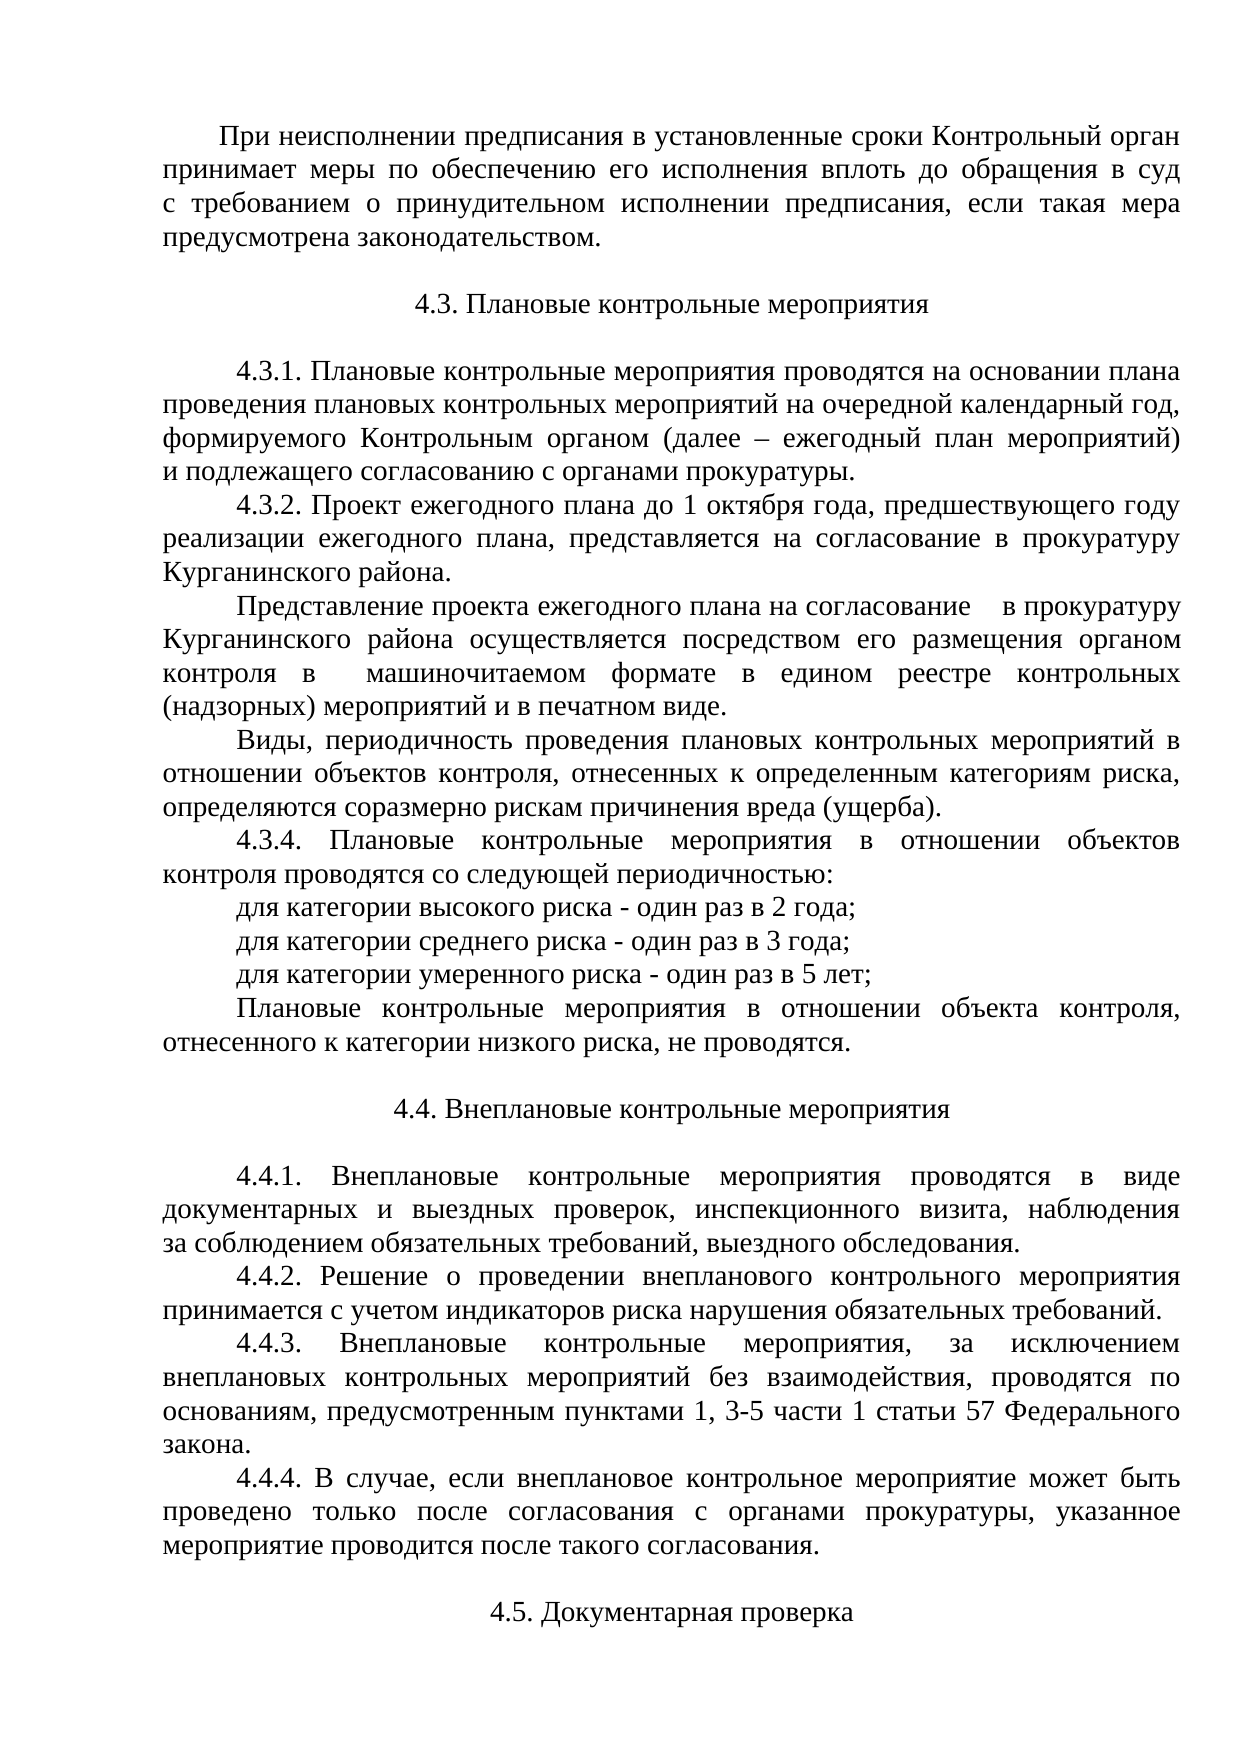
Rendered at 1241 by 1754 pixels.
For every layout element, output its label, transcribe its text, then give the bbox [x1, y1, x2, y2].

text 4.4.4. В случае, если внеплановое контрольное мероприятие может быть проведено только после согласования с органами прокуратуры, указанное мероприятие проводится после такого согласования. [162, 1460, 1181, 1560]
list 4.3.2. Проект ежегодного плана до 1 октября года, предшествующего году реализации ежегодного плана, представляется на согласование в прокуратуру Курганинского района. [162, 487, 1181, 588]
list 4.3. Плановые контрольные мероприятия [162, 286, 1181, 319]
text для категории высокого риска - один раз в 2 года; [162, 889, 1181, 923]
list Плановые контрольные мероприятия в отношении объекта контроля, отнесенного к категории низкого риска, не проводятся. [162, 990, 1181, 1057]
text 4.3.4. Плановые контрольные мероприятия в отношении объектов контроля проводятся со следующей периодичностью: [162, 822, 1181, 889]
list Представление проекта ежегодного плана на согласование в прокуратуру Курганинского района осуществляется посредством его размещения органом контроля в машиночитаемом формате в едином реестре контрольных (надзорных) мероприятий и в печатном виде. [162, 588, 1181, 722]
text для категории умеренного риска - один раз в 5 лет; [162, 957, 1181, 990]
text При неисполнении предписания в установленные сроки Контрольный орган принимает меры по обеспечению его исполнения вплоть до обращения в суд с требованием о принудительном исполнении предписания, если такая мера предусмотрена законодательством. [162, 118, 1181, 252]
list 4.4.1. Внеплановые контрольные мероприятия проводятся в виде документарных и выездных проверок, инспекционного визита, наблюдения за соблюдением обязательных требований, выездного обследования. [162, 1158, 1181, 1258]
text 4.4.3. Внеплановые контрольные мероприятия, за исключением внеплановых контрольных мероприятий без взаимодействия, проводятся по основаниям, предусмотренным пунктами 1, 3-5 части 1 статьи 57 Федерального закона. [162, 1326, 1181, 1460]
text 4.5. Документарная проверка [162, 1594, 1181, 1627]
list 4.3.1. Плановые контрольные мероприятия проводятся на основании плана проведения плановых контрольных мероприятий на очередной календарный год, формируемого Контрольным органом (далее – ежегодный план мероприятий) и подлежащего согласованию с органами прокуратуры. [162, 353, 1181, 487]
text для категории среднего риска - один раз в 3 года; [162, 923, 1181, 957]
list 4.4. Внеплановые контрольные мероприятия [162, 1091, 1181, 1124]
list Виды, периодичность проведения плановых контрольных мероприятий в отношении объектов контроля, отнесенных к определенным категориям риска, определяются соразмерно рискам причинения вреда (ущерба). [162, 722, 1181, 822]
list 4.4.2. Решение о проведении внепланового контрольного мероприятия принимается с учетом индикаторов риска нарушения обязательных требований. [162, 1258, 1181, 1326]
